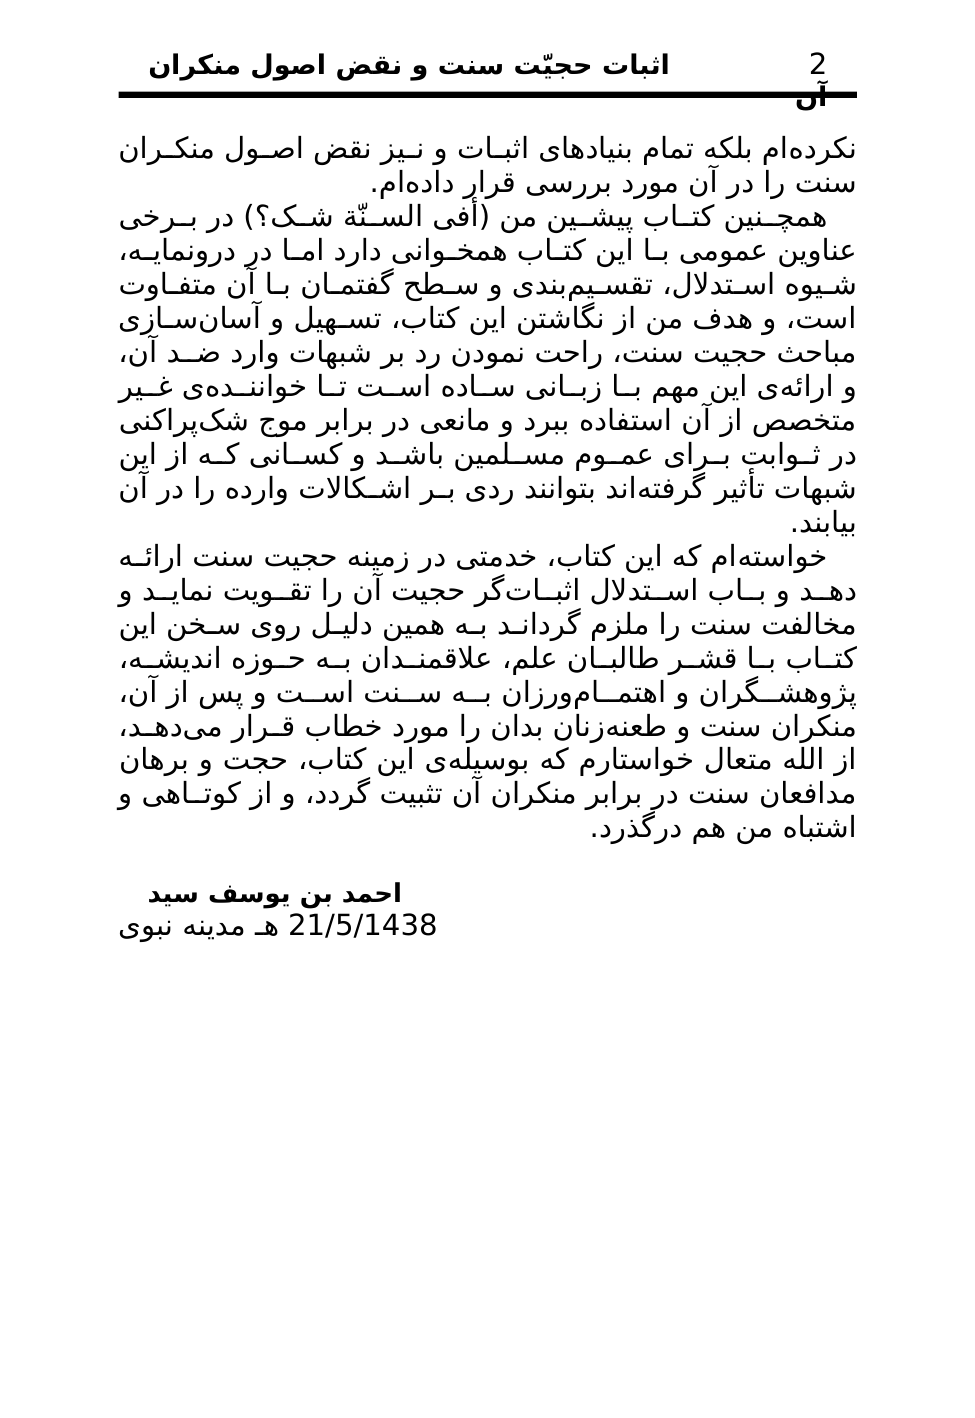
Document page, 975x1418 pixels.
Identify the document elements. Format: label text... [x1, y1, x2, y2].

text خواسته‌ام که این کتاب، خدمتی در زمینه حجیت سنت ارائه دهد و باب استدلال اثبات‌گر حجیت آن را تقویت نماید و مخالفت سنت را ملزم گرداند به همین دلیل روی سخن این کتاب با قشر طالبان علم، علاقمندان به حوزه اندیشه، پژوهشگران و اهتمام‌ورزان به سنت است و پس از آن، منکران سنت و طعنه‌زنان بدان را مورد خطاب قرار می‌دهد، از الله متعال خواستارم که بوسیله‌ی این کتاب، حجت و برهان مدافعان سنت در برابر منکران آن تثبیت گردد، و از کوتاهی و اشتباه من هم درگذرد. [118, 539, 857, 845]
text احمد بن یوسف سید [148, 878, 857, 908]
text 21/5/1438 هـ مدینه نبوی [118, 908, 857, 942]
text همچنین کتاب پیشین من (أفی السنّة شک؟) در برخی عناوین عمومی با این کتاب همخوانی دارد اما در درونمایه، شیوه استدلال، تقسیم‌بندی و سطح گفتمان با آن متفاوت است، و هدف من از نگاشتن این کتاب، تسهیل و آسان‌سازی مباحث حجیت سنت، راحت نمودن رد بر شبهات وارد ضد آن، و ارائه‌ی این مهم با زبانی ساده است تا خواننده‌ی غیر متخصص از آن استفاده ببرد و مانعی در برابر موج شک‌پراکنی در ثوابت برای عموم مسلمین باشد و کسانی که از این شبهات تأثیر گرفته‌اند بتوانند ردی بر اشکالات وارده را در آن بیابند. [118, 199, 857, 539]
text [118, 132, 857, 199]
